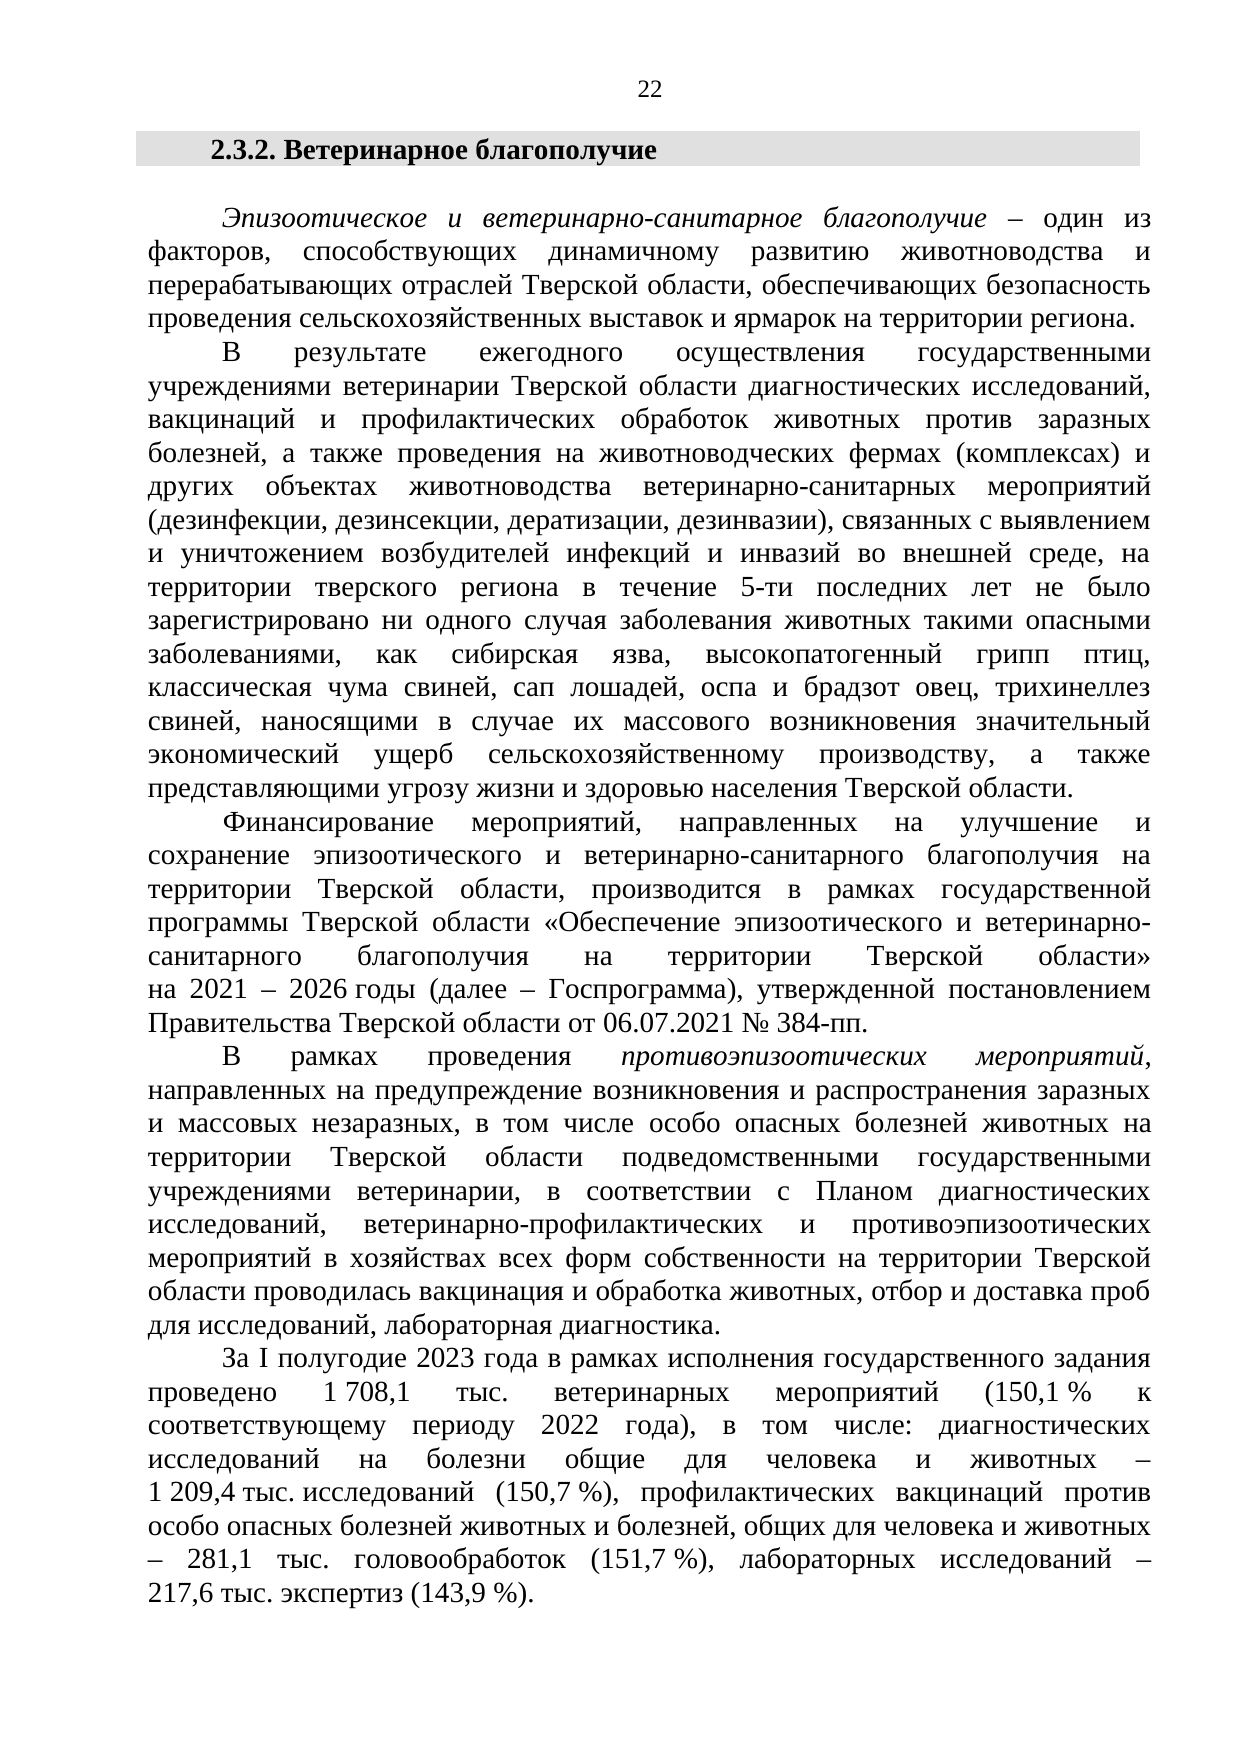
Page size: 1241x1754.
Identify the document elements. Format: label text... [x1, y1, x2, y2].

text В рамках проведения противоэпизоотических мероприятий, направленных на предупреждение возникновения и распространения заразных и массовых незаразных, в том числе особо опасных болезней животных на территории Тверской области подведомственными государственными учреждениями ветеринарии, в соответствии с Планом диагностических исследований, ветеринарно-профилактических и противоэпизоотических мероприятий в хозяйствах всех форм собственности на территории Тверской области проводилась вакцинация и обработка животных, отбор и доставка проб для исследований, лабораторная диагностика. [148, 1038, 1152, 1340]
text За I полугодие 2023 года в рамках исполнения государственного задания проведено 1 708,1 тыс. ветеринарных мероприятий (150,1 % к соответствующему периоду 2022 года), в том числе: диагностических исследований на болезни общие для человека и животных – 1 209,4 тыс. исследований (150,7 %), профилактических вакцинаций против особо опасных болезней животных и болезней, общих для человека и животных – 281,1 тыс. головообработок (151,7 %), лабораторных исследований – 217,6 тыс. экспертиз (143,9 %). [148, 1340, 1152, 1609]
table_header 2.3.2. Ветеринарное благополучие [136, 131, 1140, 166]
text В результате ежегодного осуществления государственными учреждениями ветеринарии Тверской области диагностических исследований, вакцинаций и профилактических обработок животных против заразных болезней, а также проведения на животноводческих фермах (комплексах) и других объектах животноводства ветеринарно-санитарных мероприятий (дезинфекции, дезинсекции, дератизации, дезинвазии), связанных с выявлением и уничтожением возбудителей инфекций и инвазий во внешней среде, на территории тверского региона в течение 5-ти последних лет не было зарегистрировано ни одного случая заболевания животных такими опасными заболеваниями, как сибирская язва, высокопатогенный грипп птиц, классическая чума свиней, сап лошадей, оспа и брадзот овец, трихинеллез свиней, наносящими в случае их массового возникновения значительный экономический ущерб сельскохозяйственному производству, а также представляющими угрозу жизни и здоровью населения Тверской области. [148, 334, 1152, 804]
text Финансирование мероприятий, направленных на улучшение и сохранение эпизоотического и ветеринарно-санитарного благополучия на территории Тверской области, производится в рамках государственной программы Тверской области «Обеспечение эпизоотического и ветеринарно-санитарного благополучия на территории Тверской области» на 2021 – 2026 годы (далее – Госпрограмма), утвержденной постановлением Правительства Тверской области от 06.07.2021 № 384-пп. [148, 804, 1152, 1038]
text Эпизоотическое и ветеринарно-санитарное благополучие – один из факторов, способствующих динамичному развитию животноводства и перерабатывающих отраслей Тверской области, обеспечивающих безопасность проведения сельскохозяйственных выставок и ярмарок на территории региона. [148, 200, 1152, 334]
